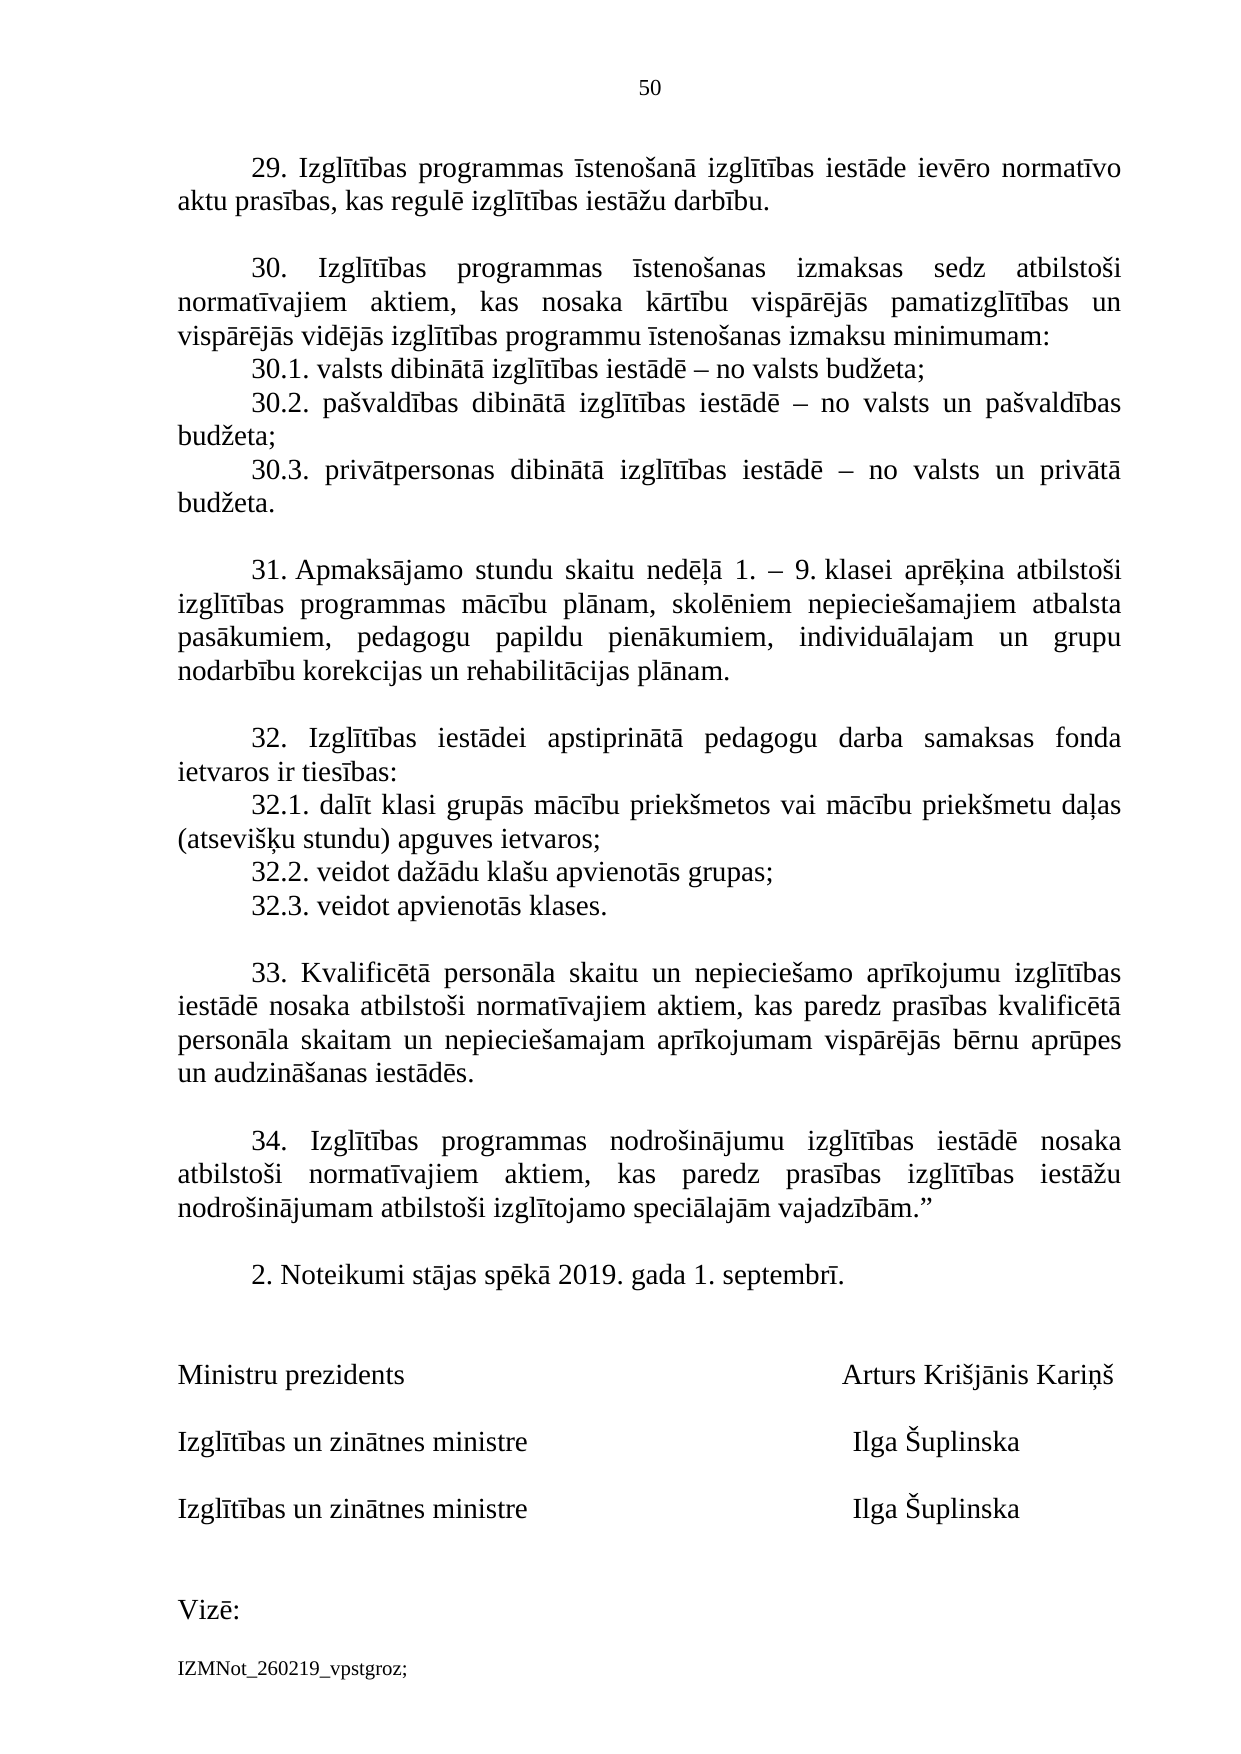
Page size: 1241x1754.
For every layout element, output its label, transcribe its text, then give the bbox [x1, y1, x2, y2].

text 30. Izglītības programmas īstenošanas izmaksas sedz atbilstoši normatīvajiem aktiem, kas nosaka kārtību vispārējās pamatizglītības un vispārējās vidējās izglītības programmu īstenošanas izmaksu minimumam: [177, 251, 1122, 351]
text Vizē: [177, 1592, 1122, 1626]
text 34. Izglītības programmas nodrošinājumu izglītības iestādē nosaka atbilstoši normatīvajiem aktiem, kas paredz prasības izglītības iestāžu nodrošinājumam atbilstoši izglītojamo speciālajām vajadzībām.” [177, 1123, 1122, 1223]
text 29. Izglītības programmas īstenošanā izglītības iestāde ievēro normatīvo aktu prasības, kas regulē izglītības iestāžu darbību. [177, 150, 1122, 217]
text 30.3. privātpersonas dibinātā izglītības iestādē – no valsts un privātā budžeta. [177, 452, 1122, 519]
text 33. Kvalificētā personāla skaitu un nepieciešamo aprīkojumu izglītības iestādē nosaka atbilstoši normatīvajiem aktiem, kas paredz prasības kvalificētā personāla skaitam un nepieciešamajam aprīkojumam vispārējās bērnu aprūpes un audzināšanas iestādēs. [177, 955, 1122, 1089]
text Ministru prezidents Arturs Krišjānis Kariņš [177, 1357, 1122, 1391]
text 2. Noteikumi stājas spēkā 2019. gada 1. septembrī. [177, 1257, 1122, 1290]
text 32.1. dalīt klasi grupās mācību priekšmetos vai mācību priekšmetu daļas (atsevišķu stundu) apguves ietvaros; [177, 787, 1122, 854]
text 31. Apmaksājamo stundu skaitu nedēļā 1. – 9. klasei aprēķina atbilstoši izglītības programmas mācību plānam, skolēniem nepieciešamajiem atbalsta pasākumiem, pedagogu papildu pienākumiem, individuālajam un grupu nodarbību korekcijas un rehabilitācijas plānam. [177, 552, 1122, 687]
text Izglītības un zinātnes ministre Ilga Šuplinska [177, 1492, 1122, 1525]
text 32.3. veidot apvienotās klases. [177, 888, 1122, 921]
text 30.1. valsts dibinātā izglītības iestādē – no valsts budžeta; [177, 351, 1122, 385]
text 32.2. veidot dažādu klašu apvienotās grupas; [177, 854, 1122, 888]
text 32. Izglītības iestādei apstiprinātā pedagogu darba samaksas fonda ietvaros ir tiesības: [177, 720, 1122, 787]
text 30.2. pašvaldības dibinātā izglītības iestādē – no valsts un pašvaldības budžeta; [177, 385, 1122, 452]
text Izglītības un zinātnes ministre Ilga Šuplinska [177, 1424, 1122, 1458]
